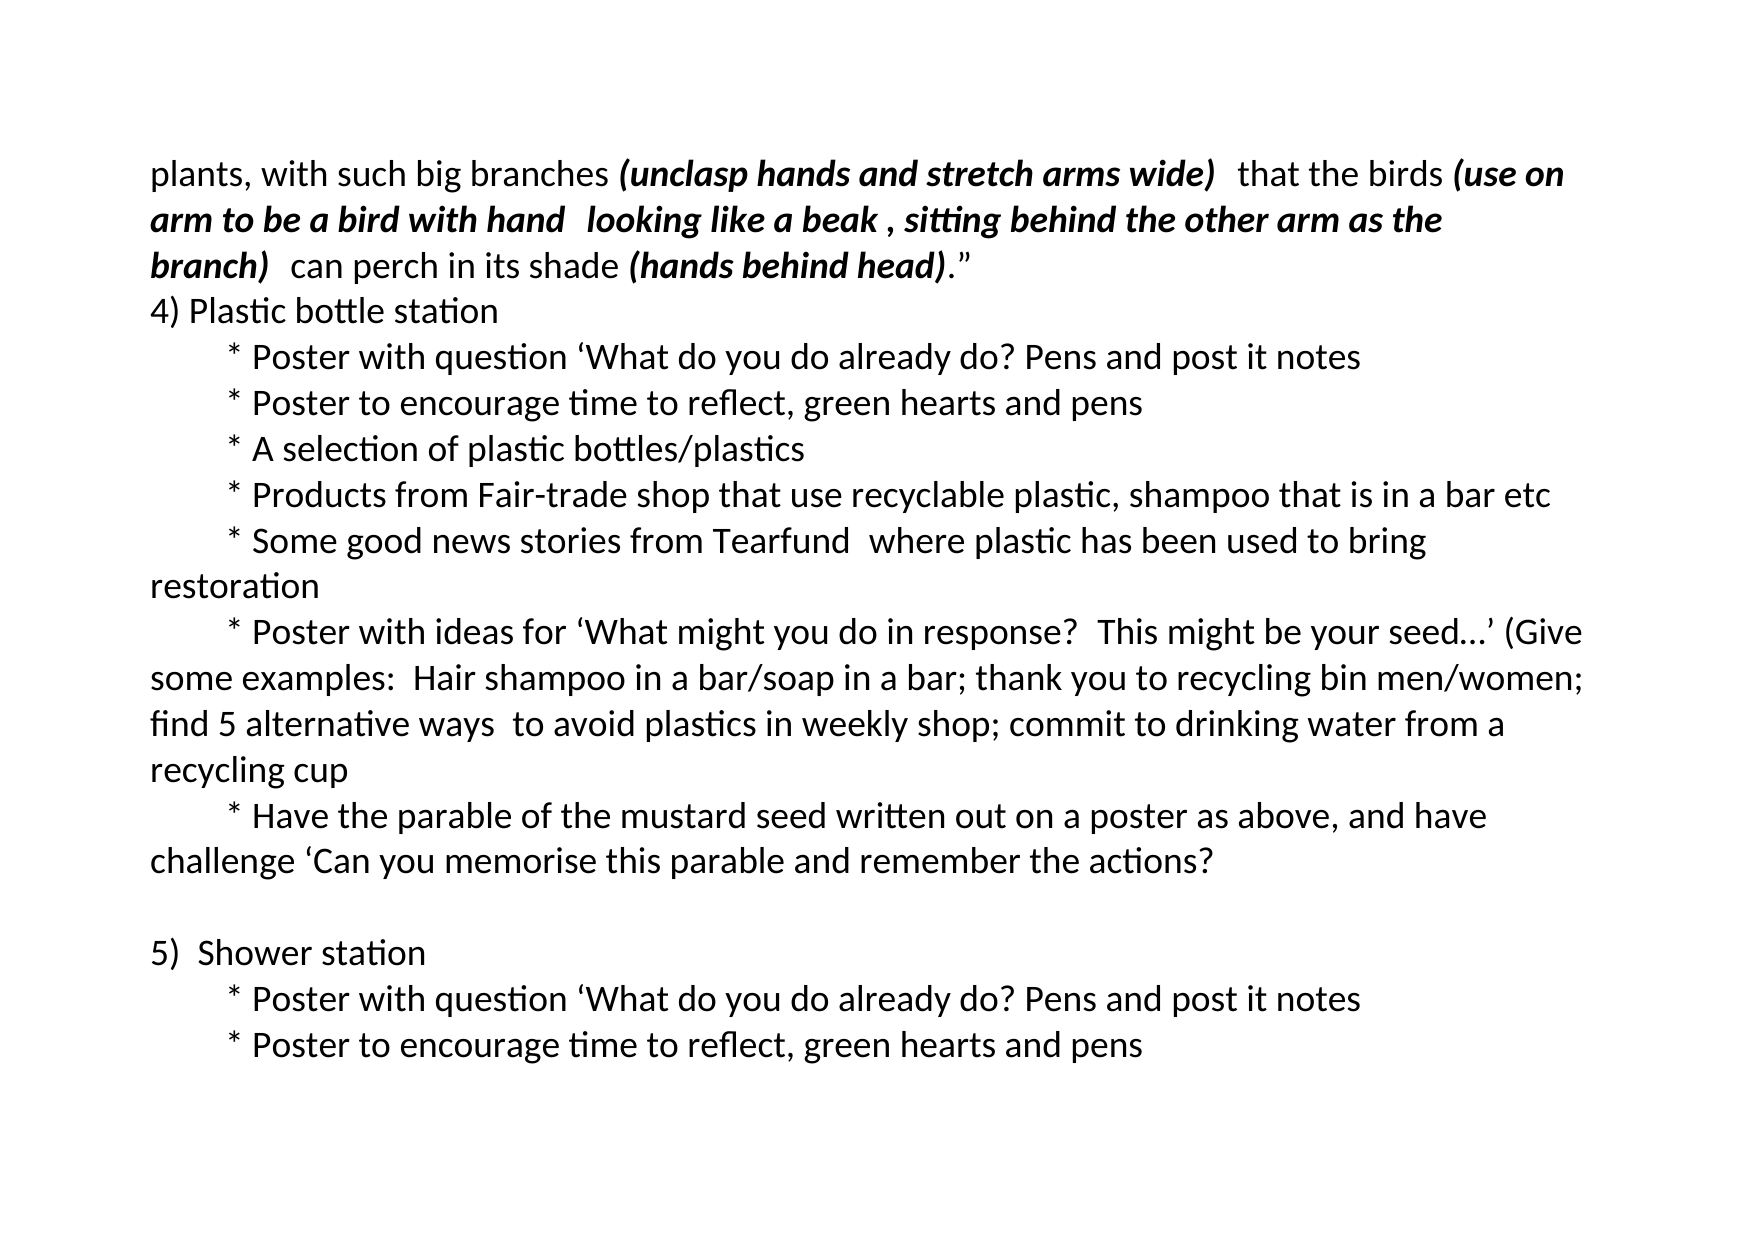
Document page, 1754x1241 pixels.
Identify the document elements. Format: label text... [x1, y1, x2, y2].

text * Some good news stories from Tearfund where plastic has been used to bring restoration [150, 517, 1604, 608]
text 4) Plastic bottle station [150, 287, 1604, 333]
text * Poster with question ‘What do you do already do? Pens and post it notes [150, 975, 1604, 1021]
text * Poster with ideas for ‘What might you do in response? This might be your seed…’ (Give some examples: Hair shampoo in a bar/soap in a bar; thank you to recycling bin men/women; find 5 alternative ways to avoid plastics in weekly shop; commit to drinking water from a recycling cup [150, 608, 1604, 792]
text * Poster to encourage time to reflect, green hearts and pens [150, 379, 1604, 425]
text * Poster with question ‘What do you do already do? Pens and post it notes [150, 333, 1604, 379]
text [150, 150, 1604, 287]
text * Have the parable of the mustard seed written out on a poster as above, and have challenge ‘Can you memorise this parable and remember the actions? [150, 792, 1604, 883]
text * Poster to encourage time to reflect, green hearts and pens [150, 1021, 1604, 1067]
text 5) Shower station [150, 929, 1604, 975]
text * A selection of plastic bottles/plastics [150, 425, 1604, 471]
text * Products from Fair-trade shop that use recyclable plastic, shampoo that is in a bar etc [150, 471, 1604, 517]
